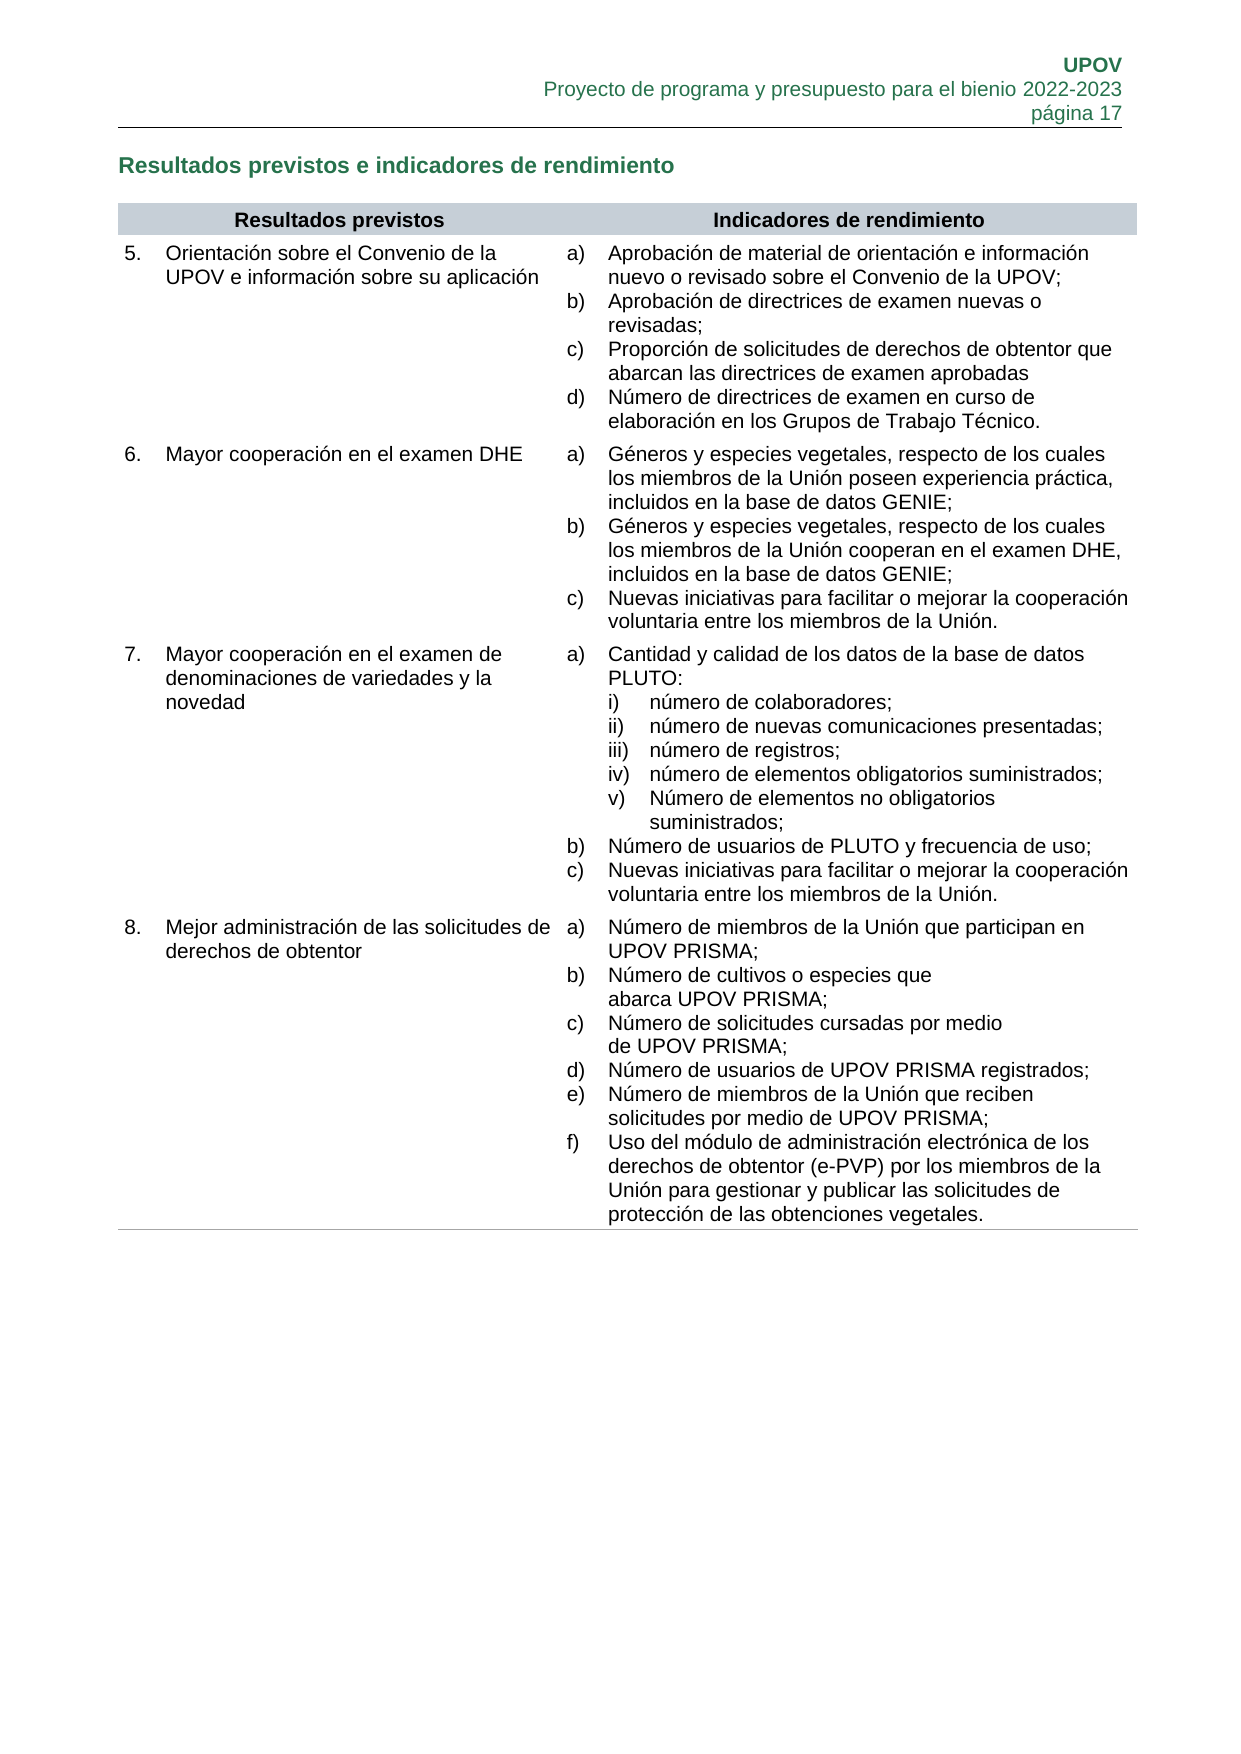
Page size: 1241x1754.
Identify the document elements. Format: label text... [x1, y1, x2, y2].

subtitle Resultados previstos e indicadores de rendimiento [118, 152, 1122, 178]
table_cell a) Número de miembros de la Unión que participan en UPOV PRISMA; b) Número de cultivos o especies que abarca UPOV PRISMA; c) Número de solicitudes cursadas por medio de UPOV PRISMA; d) Número de usuarios de UPOV PRISMA registrados; e) Número de miembros de la Unión que reciben solicitudes por medio de UPOV PRISMA; f) Uso del módulo de administración electrónica de los derechos de obtentor (e-PVP) por los miembros de la Unión para gestionar y publicar las solicitudes de protección de las obtenciones vegetales. [561, 909, 1137, 1229]
table_cell a) Aprobación de material de orientación e información nuevo o revisado sobre el Convenio de la UPOV; b) Aprobación de directrices de examen nuevas o revisadas; c) Proporción de solicitudes de derechos de obtentor que abarcan las directrices de examen aprobadas d) Número de directrices de examen en curso de elaboración en los Grupos de Trabajo Técnico. [561, 235, 1137, 436]
table_cell 8. Mejor administración de las solicitudes de derechos de obtentor [118, 909, 561, 1229]
table_cell 7. Mayor cooperación en el examen de denominaciones de variedades y la novedad [118, 636, 561, 909]
table_cell a) Cantidad y calidad de los datos de la base de datos PLUTO: i) número de colaboradores; ii) número de nuevas comunicaciones presentadas; iii) número de registros; iv) número de elementos obligatorios suministrados; v) Número de elementos no obligatorios suministrados; b) Número de usuarios de PLUTO y frecuencia de uso; c) Nuevas iniciativas para facilitar o mejorar la cooperación voluntaria entre los miembros de la Unión. [561, 636, 1137, 909]
table_cell 6. Mayor cooperación en el examen DHE [118, 436, 561, 636]
table_header Resultados previstos [118, 203, 561, 235]
table_cell a) Géneros y especies vegetales, respecto de los cuales los miembros de la Unión poseen experiencia práctica, incluidos en la base de datos GENIE; b) Géneros y especies vegetales, respecto de los cuales los miembros de la Unión cooperan en el examen DHE, incluidos en la base de datos GENIE; c) Nuevas iniciativas para facilitar o mejorar la cooperación voluntaria entre los miembros de la Unión. [561, 436, 1137, 636]
table_cell 5. Orientación sobre el Convenio de la UPOV e información sobre su aplicación [118, 235, 561, 436]
table_header Indicadores de rendimiento [561, 203, 1137, 235]
